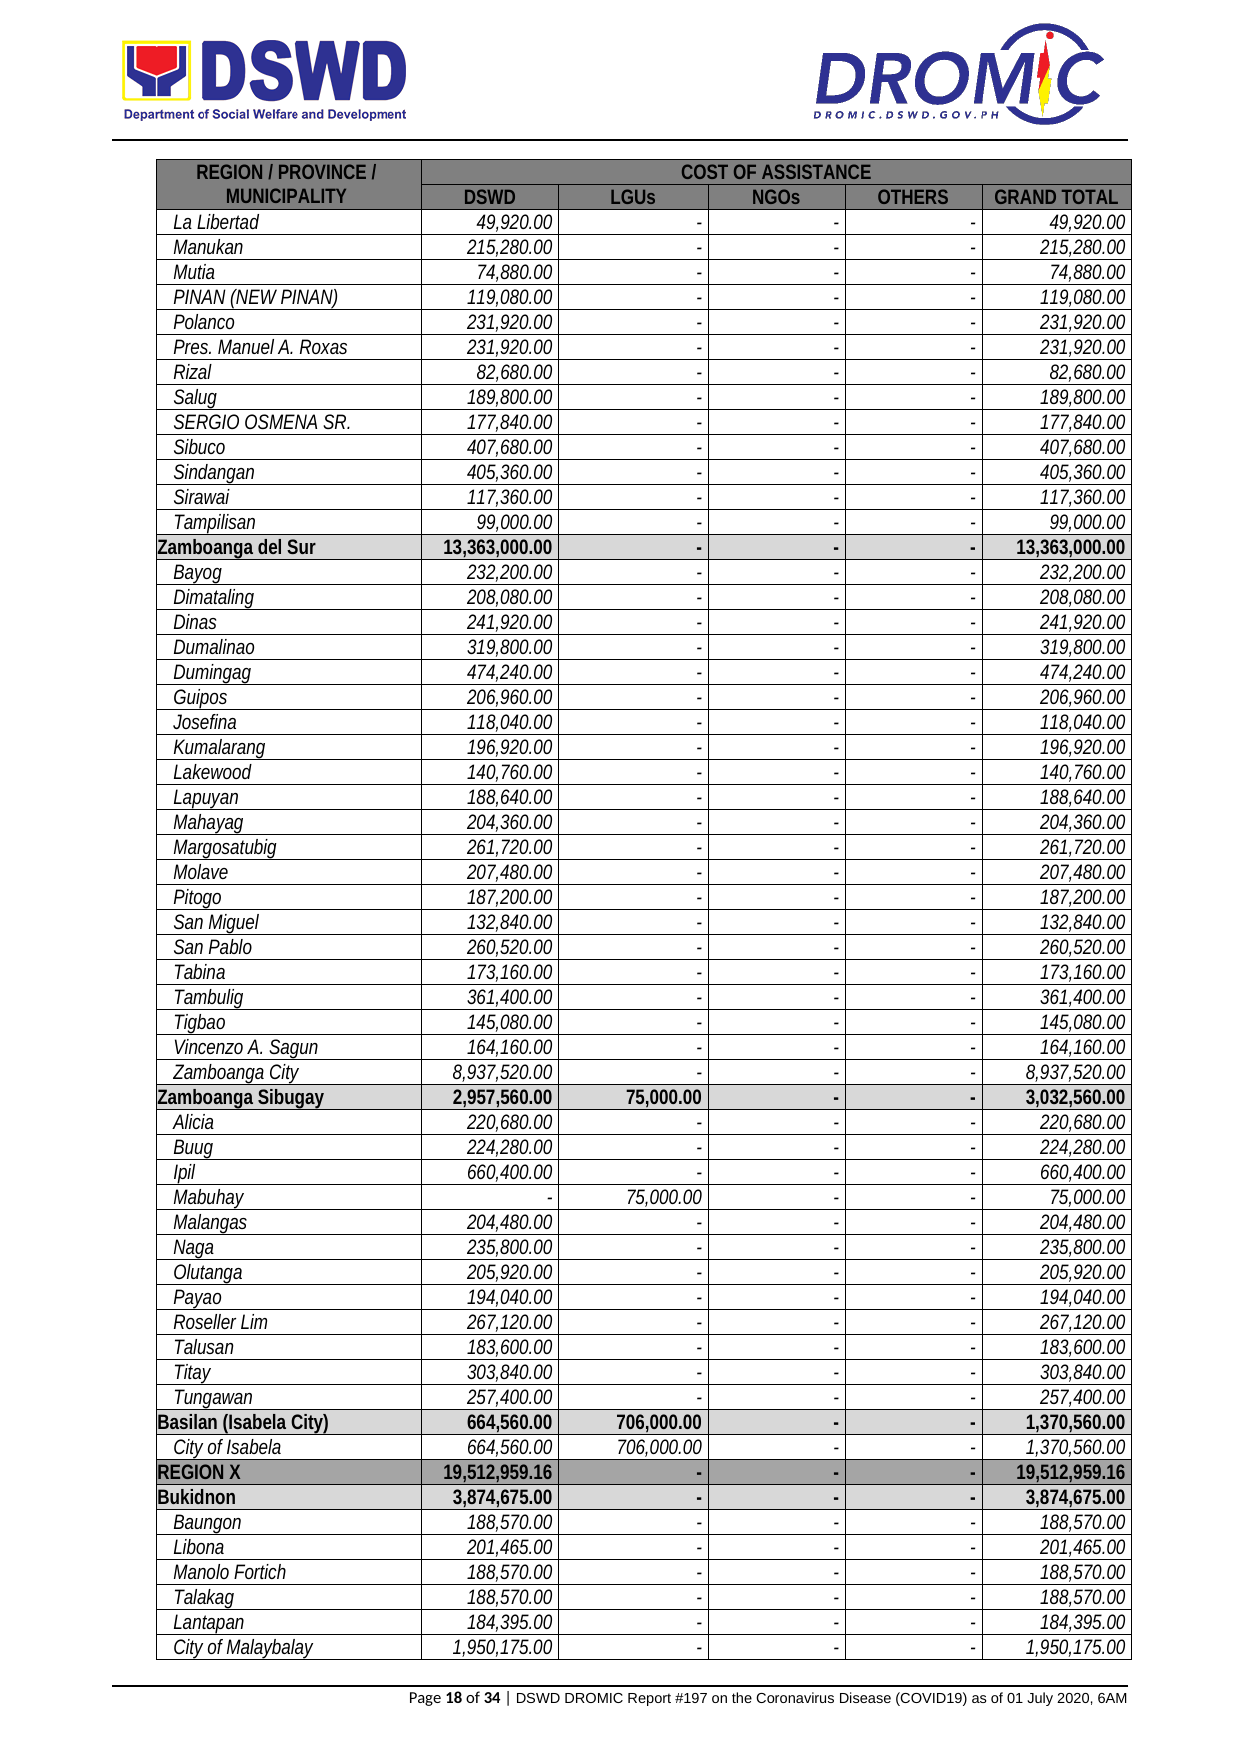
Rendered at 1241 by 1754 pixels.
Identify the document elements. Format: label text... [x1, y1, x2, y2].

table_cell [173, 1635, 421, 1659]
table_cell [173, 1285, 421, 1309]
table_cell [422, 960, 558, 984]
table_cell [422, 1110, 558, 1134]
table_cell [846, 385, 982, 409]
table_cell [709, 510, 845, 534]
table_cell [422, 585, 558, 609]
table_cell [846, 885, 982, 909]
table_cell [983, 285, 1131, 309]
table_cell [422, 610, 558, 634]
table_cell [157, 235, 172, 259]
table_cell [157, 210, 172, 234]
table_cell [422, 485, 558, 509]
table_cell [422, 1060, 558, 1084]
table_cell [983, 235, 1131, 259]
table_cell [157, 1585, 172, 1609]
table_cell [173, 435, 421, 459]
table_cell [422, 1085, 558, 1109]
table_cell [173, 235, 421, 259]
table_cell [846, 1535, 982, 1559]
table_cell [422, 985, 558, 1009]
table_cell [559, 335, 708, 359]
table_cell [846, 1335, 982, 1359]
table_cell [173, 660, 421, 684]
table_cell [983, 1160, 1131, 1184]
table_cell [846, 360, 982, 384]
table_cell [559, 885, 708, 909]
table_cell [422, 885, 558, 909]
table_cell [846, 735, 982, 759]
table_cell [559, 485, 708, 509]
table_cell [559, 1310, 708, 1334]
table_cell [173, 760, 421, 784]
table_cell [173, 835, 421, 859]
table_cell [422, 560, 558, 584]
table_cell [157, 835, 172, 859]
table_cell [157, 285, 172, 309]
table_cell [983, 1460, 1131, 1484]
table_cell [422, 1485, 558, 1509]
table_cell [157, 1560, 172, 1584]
table_cell DSWD [422, 185, 558, 209]
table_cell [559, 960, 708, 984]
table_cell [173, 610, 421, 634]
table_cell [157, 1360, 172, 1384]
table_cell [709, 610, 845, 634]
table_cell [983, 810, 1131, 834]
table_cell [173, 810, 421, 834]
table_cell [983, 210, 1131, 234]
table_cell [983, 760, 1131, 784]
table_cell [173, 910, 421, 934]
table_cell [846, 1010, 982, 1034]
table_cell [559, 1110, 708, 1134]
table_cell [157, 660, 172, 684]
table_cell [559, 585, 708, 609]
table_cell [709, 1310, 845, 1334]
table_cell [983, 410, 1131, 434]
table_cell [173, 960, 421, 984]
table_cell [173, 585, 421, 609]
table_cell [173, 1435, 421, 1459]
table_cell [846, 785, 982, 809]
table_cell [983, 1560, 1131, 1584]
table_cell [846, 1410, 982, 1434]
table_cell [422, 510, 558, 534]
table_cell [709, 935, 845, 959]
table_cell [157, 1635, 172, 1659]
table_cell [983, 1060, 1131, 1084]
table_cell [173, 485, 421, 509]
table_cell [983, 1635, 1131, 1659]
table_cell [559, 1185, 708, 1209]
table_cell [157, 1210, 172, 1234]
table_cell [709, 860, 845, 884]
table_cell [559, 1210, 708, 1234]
picture [112, 37, 416, 125]
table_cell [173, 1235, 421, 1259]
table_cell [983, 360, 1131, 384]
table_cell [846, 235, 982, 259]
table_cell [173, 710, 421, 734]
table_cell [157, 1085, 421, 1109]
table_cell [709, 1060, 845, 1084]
table_cell NGOs [709, 185, 845, 209]
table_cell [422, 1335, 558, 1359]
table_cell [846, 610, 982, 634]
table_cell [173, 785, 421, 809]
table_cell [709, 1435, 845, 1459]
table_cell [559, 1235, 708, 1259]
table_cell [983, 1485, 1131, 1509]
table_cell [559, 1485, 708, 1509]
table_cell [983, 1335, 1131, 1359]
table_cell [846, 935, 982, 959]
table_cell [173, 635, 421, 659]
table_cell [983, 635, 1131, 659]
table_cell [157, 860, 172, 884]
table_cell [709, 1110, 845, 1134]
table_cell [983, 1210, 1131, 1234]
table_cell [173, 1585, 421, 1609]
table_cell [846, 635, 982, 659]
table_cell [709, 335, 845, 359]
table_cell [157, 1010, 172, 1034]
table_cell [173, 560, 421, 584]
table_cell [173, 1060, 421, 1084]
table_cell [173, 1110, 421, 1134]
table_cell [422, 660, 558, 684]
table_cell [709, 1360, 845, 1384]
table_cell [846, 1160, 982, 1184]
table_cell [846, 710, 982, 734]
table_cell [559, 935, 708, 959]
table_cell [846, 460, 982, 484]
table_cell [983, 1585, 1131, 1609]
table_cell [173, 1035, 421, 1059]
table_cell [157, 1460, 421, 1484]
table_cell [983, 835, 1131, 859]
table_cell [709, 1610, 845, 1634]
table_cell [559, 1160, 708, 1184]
table_header REGION / PROVINCE / MUNICIPALITY [157, 160, 421, 209]
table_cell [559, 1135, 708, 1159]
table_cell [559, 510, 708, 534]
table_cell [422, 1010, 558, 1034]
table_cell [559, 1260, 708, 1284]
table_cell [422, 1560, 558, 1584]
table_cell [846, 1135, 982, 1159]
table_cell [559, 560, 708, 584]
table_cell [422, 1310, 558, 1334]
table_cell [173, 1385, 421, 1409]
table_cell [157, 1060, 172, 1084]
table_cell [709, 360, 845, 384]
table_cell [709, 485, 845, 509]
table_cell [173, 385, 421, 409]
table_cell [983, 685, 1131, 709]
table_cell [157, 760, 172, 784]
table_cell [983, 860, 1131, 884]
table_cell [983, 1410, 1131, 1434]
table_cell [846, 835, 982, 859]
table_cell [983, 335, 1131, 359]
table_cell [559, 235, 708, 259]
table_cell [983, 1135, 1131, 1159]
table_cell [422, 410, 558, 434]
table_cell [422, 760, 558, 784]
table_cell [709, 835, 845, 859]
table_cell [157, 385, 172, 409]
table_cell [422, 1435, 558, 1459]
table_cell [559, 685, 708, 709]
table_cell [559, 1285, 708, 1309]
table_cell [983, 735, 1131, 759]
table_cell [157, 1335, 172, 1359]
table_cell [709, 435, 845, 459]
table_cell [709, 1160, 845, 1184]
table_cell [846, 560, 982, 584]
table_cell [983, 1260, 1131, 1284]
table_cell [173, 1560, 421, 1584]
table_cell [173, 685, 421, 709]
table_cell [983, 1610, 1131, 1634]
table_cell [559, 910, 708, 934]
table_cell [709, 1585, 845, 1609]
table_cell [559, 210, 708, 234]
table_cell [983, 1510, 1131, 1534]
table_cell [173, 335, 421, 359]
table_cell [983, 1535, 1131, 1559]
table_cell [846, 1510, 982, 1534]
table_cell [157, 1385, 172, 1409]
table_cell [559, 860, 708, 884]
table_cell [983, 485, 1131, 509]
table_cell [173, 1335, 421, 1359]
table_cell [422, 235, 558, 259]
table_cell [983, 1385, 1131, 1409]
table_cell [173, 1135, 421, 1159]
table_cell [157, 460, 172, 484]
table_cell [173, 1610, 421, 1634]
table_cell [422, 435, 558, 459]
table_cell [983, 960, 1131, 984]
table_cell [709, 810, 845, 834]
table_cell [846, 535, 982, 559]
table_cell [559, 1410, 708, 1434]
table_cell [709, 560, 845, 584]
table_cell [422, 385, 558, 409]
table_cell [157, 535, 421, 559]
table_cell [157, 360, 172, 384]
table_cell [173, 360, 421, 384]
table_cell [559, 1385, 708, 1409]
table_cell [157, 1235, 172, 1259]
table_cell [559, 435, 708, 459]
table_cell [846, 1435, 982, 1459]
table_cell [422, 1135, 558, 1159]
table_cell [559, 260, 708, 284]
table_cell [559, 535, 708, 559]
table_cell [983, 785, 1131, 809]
table_header COST OF ASSISTANCE [422, 160, 1131, 184]
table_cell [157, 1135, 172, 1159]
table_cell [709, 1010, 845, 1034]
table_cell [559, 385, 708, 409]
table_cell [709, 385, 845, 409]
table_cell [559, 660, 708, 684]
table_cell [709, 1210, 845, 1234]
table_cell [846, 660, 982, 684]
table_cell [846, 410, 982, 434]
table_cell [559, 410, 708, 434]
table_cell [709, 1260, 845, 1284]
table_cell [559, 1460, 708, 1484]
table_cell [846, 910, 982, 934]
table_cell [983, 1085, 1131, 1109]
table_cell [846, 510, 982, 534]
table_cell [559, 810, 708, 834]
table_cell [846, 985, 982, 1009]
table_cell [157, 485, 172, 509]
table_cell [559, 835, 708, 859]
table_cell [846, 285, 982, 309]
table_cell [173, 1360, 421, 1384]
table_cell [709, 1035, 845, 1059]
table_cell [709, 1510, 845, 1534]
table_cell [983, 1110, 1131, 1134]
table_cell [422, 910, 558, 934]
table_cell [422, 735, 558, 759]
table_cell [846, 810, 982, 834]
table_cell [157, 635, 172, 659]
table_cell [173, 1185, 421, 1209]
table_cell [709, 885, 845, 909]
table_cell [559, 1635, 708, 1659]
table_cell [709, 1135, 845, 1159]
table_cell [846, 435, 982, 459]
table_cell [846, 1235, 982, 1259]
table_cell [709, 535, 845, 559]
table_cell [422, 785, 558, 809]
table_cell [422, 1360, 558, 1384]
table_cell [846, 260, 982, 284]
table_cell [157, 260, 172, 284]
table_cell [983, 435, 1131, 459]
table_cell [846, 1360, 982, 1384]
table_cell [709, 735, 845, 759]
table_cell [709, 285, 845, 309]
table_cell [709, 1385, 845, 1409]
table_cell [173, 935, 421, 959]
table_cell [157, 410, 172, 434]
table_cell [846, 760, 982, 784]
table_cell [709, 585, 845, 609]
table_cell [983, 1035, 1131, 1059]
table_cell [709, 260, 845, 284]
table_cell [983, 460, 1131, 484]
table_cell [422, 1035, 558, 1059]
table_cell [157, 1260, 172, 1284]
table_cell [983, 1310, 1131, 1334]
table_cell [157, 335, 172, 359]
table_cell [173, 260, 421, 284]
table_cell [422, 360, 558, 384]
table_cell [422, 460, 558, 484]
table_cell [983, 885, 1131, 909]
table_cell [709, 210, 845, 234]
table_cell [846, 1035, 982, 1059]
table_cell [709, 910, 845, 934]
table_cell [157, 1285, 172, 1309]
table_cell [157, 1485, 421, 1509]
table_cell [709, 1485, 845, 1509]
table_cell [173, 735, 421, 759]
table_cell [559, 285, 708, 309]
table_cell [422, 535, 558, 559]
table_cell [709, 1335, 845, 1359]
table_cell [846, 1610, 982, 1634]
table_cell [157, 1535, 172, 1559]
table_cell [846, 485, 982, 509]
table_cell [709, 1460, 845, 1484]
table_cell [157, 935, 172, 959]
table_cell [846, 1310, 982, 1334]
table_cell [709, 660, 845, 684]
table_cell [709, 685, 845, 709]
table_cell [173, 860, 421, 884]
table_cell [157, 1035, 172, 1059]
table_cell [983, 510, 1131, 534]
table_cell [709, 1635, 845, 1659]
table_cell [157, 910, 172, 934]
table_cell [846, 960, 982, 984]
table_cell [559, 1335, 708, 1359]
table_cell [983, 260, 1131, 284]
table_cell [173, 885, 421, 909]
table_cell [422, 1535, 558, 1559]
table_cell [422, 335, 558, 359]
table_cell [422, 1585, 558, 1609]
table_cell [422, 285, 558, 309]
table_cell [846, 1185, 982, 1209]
picture [781, 23, 1133, 125]
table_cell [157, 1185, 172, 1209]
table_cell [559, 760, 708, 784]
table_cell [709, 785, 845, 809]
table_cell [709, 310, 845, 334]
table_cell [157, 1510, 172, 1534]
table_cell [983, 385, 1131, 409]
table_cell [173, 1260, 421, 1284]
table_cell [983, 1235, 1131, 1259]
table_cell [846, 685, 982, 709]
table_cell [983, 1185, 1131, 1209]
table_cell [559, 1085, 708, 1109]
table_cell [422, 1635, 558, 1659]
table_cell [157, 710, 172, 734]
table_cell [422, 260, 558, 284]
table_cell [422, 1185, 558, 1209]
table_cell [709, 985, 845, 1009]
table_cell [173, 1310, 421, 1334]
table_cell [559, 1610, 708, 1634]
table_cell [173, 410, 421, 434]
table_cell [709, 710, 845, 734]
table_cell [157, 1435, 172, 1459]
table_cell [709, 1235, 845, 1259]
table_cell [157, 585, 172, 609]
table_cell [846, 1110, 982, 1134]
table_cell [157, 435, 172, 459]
table_cell GRAND TOTAL [983, 185, 1131, 209]
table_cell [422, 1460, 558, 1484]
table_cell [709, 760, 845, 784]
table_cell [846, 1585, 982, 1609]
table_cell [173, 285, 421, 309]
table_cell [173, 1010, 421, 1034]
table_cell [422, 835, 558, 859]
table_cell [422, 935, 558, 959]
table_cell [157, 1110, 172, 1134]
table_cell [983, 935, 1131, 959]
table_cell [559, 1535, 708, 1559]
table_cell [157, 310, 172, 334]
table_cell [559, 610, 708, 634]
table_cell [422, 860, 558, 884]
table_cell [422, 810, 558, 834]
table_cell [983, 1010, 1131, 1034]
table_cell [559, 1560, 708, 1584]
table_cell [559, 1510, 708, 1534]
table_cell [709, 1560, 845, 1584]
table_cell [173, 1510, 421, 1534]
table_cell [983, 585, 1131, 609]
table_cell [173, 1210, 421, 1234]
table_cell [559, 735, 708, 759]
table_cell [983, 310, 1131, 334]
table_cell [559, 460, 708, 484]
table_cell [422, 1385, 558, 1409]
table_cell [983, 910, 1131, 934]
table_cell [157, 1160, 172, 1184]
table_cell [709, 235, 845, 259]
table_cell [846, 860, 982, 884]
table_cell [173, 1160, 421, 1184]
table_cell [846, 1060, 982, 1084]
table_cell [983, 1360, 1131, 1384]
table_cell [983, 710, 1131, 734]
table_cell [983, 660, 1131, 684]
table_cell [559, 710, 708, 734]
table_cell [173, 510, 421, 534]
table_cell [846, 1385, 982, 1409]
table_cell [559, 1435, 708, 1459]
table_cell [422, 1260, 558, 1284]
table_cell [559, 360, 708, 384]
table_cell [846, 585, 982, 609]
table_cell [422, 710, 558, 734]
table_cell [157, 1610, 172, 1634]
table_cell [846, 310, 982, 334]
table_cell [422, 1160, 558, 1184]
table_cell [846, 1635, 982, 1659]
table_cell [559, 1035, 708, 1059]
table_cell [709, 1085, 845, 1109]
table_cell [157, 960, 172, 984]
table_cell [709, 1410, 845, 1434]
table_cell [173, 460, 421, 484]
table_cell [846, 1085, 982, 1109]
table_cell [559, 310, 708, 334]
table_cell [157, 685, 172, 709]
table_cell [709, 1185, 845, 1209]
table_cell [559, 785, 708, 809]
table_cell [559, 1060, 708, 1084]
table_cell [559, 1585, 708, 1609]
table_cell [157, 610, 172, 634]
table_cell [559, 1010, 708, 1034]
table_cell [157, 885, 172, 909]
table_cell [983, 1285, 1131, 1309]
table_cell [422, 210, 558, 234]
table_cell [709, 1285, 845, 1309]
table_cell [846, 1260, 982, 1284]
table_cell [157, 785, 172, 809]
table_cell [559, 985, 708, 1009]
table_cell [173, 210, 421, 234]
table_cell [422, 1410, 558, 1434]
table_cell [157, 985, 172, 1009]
table_cell LGUs [559, 185, 708, 209]
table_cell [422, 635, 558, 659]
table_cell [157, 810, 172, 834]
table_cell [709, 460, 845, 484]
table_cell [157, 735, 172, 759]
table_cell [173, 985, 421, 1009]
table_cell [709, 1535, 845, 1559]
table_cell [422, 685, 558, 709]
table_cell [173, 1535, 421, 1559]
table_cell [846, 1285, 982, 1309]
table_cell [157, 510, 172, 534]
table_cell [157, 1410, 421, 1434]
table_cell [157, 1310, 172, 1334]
table_cell OTHERS [846, 185, 982, 209]
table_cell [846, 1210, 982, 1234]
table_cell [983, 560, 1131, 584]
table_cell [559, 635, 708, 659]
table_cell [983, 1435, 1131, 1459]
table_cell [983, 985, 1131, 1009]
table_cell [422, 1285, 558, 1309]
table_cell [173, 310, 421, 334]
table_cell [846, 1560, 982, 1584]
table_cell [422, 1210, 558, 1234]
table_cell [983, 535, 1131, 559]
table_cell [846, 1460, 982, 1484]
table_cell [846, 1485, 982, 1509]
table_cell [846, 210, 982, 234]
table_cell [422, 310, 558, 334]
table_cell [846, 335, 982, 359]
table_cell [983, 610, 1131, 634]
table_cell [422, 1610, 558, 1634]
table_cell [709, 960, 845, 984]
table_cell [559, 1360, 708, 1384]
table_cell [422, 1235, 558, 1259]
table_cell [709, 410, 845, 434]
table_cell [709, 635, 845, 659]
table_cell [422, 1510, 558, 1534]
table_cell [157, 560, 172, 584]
